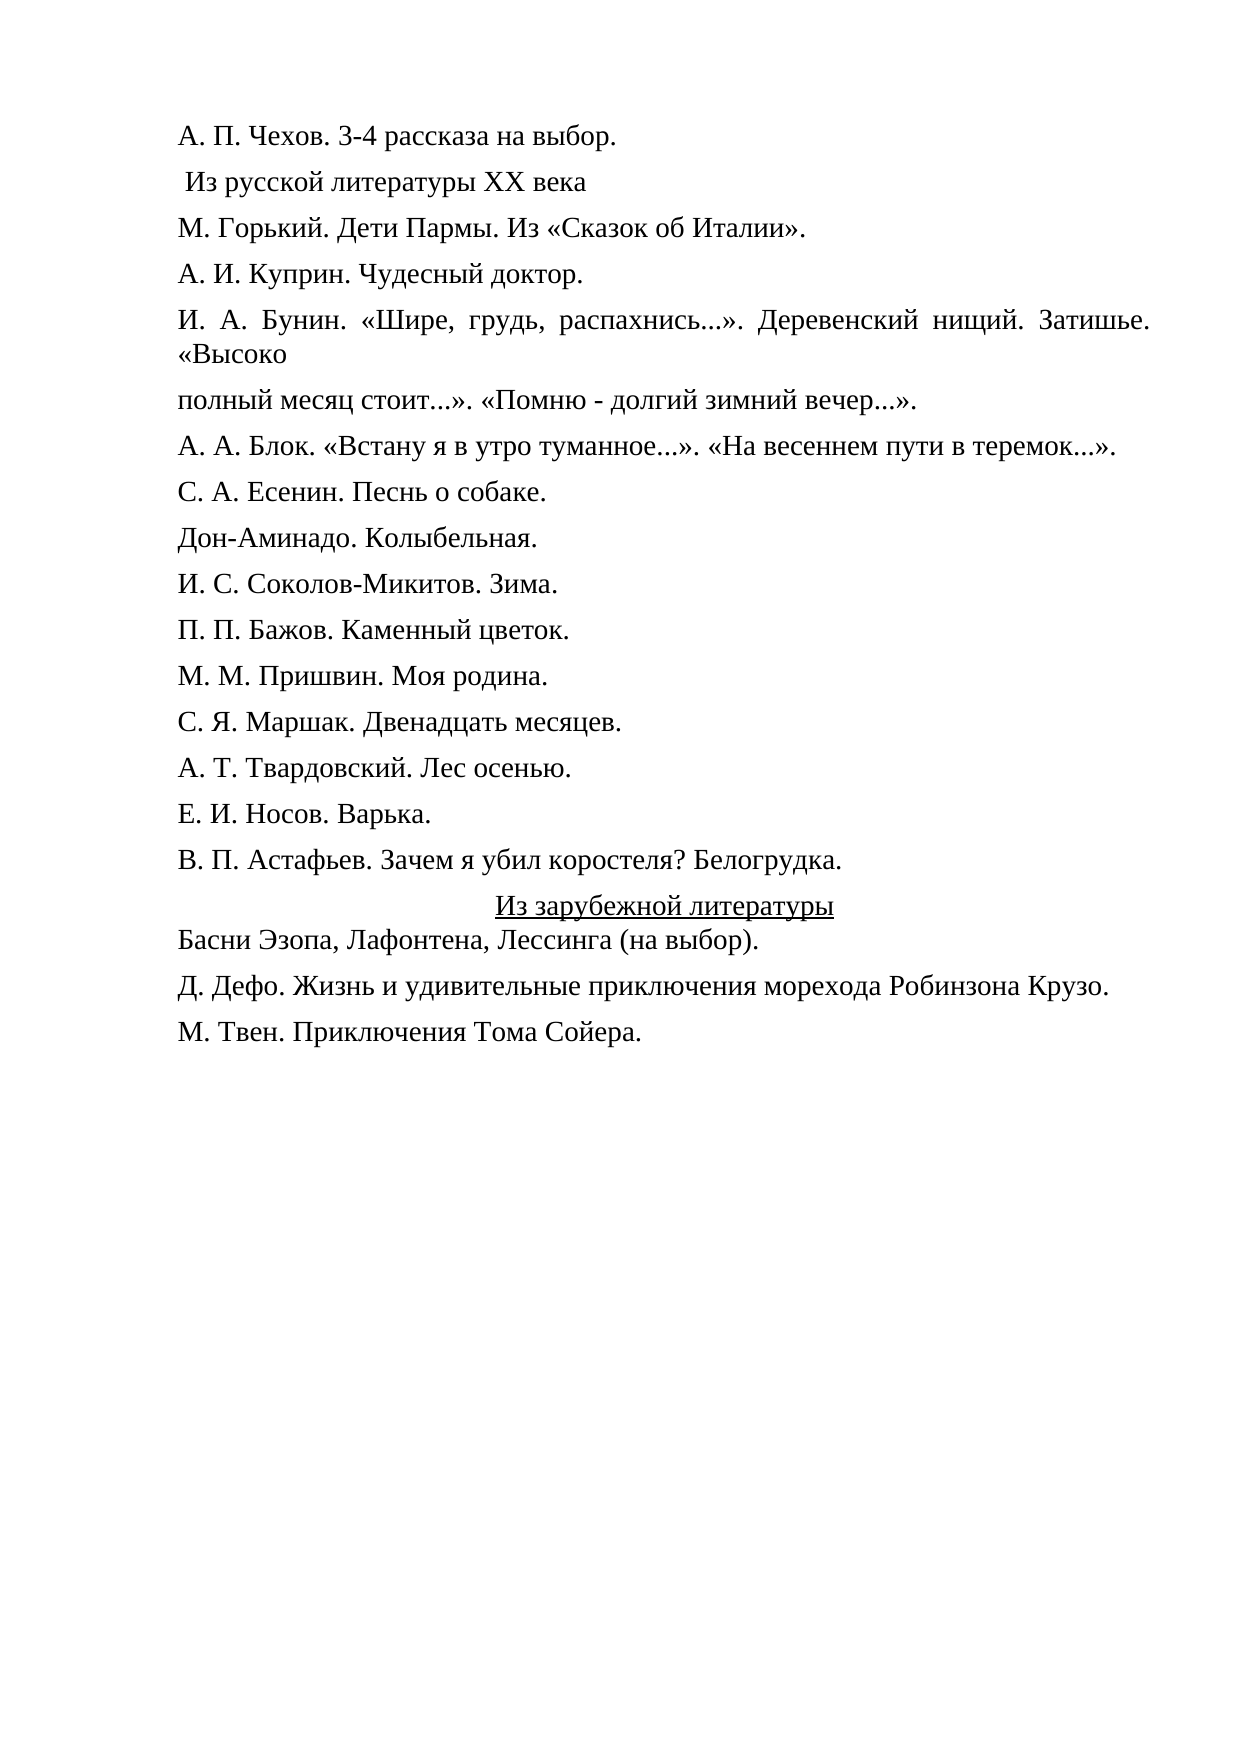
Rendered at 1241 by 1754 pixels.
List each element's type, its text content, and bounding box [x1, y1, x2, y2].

text А. Т. Твардовский. Лес осенью. [177, 750, 1152, 784]
text А. П. Чехов. 3-4 рассказа на выбор. [177, 118, 1152, 152]
text Из зарубежной литературы [177, 888, 1152, 922]
text Е. И. Носов. Варька. [177, 796, 1152, 830]
text С. А. Есенин. Песнь о собаке. [177, 474, 1152, 507]
text Из русской литературы XX века [177, 164, 1152, 198]
text М. Горький. Дети Пармы. Из «Сказок об Италии». [177, 210, 1152, 244]
text А. И. Куприн. Чудесный доктор. [177, 256, 1152, 290]
text полный месяц стоит...». «Помню - долгий зимний вечер...». [177, 382, 1152, 415]
text М. М. Пришвин. Моя родина. [177, 658, 1152, 692]
text Д. Дефо. Жизнь и удивительные приключения морехода Робинзона Крузо. [177, 968, 1152, 1001]
text И. С. Соколов-Микитов. Зима. [177, 566, 1152, 599]
text Басни Эзопа, Лафонтена, Лессинга (на выбор). [177, 922, 1152, 955]
text М. Твен. Приключения Тома Сойера. [177, 1014, 1152, 1047]
text Дон-Аминадо. Колыбельная. [177, 520, 1152, 553]
text П. П. Бажов. Каменный цветок. [177, 612, 1152, 646]
text И. А. Бунин. «Шире, грудь, распахнись...». Деревенский нищий. Затишье. «Высоко [177, 302, 1152, 369]
text С. Я. Маршак. Двенадцать месяцев. [177, 704, 1152, 738]
text В. П. Астафьев. Зачем я убил коростеля? Белогрудка. [177, 842, 1152, 876]
text А. А. Блок. «Встану я в утро туманное...». «На весеннем пути в теремок...». [177, 428, 1152, 461]
